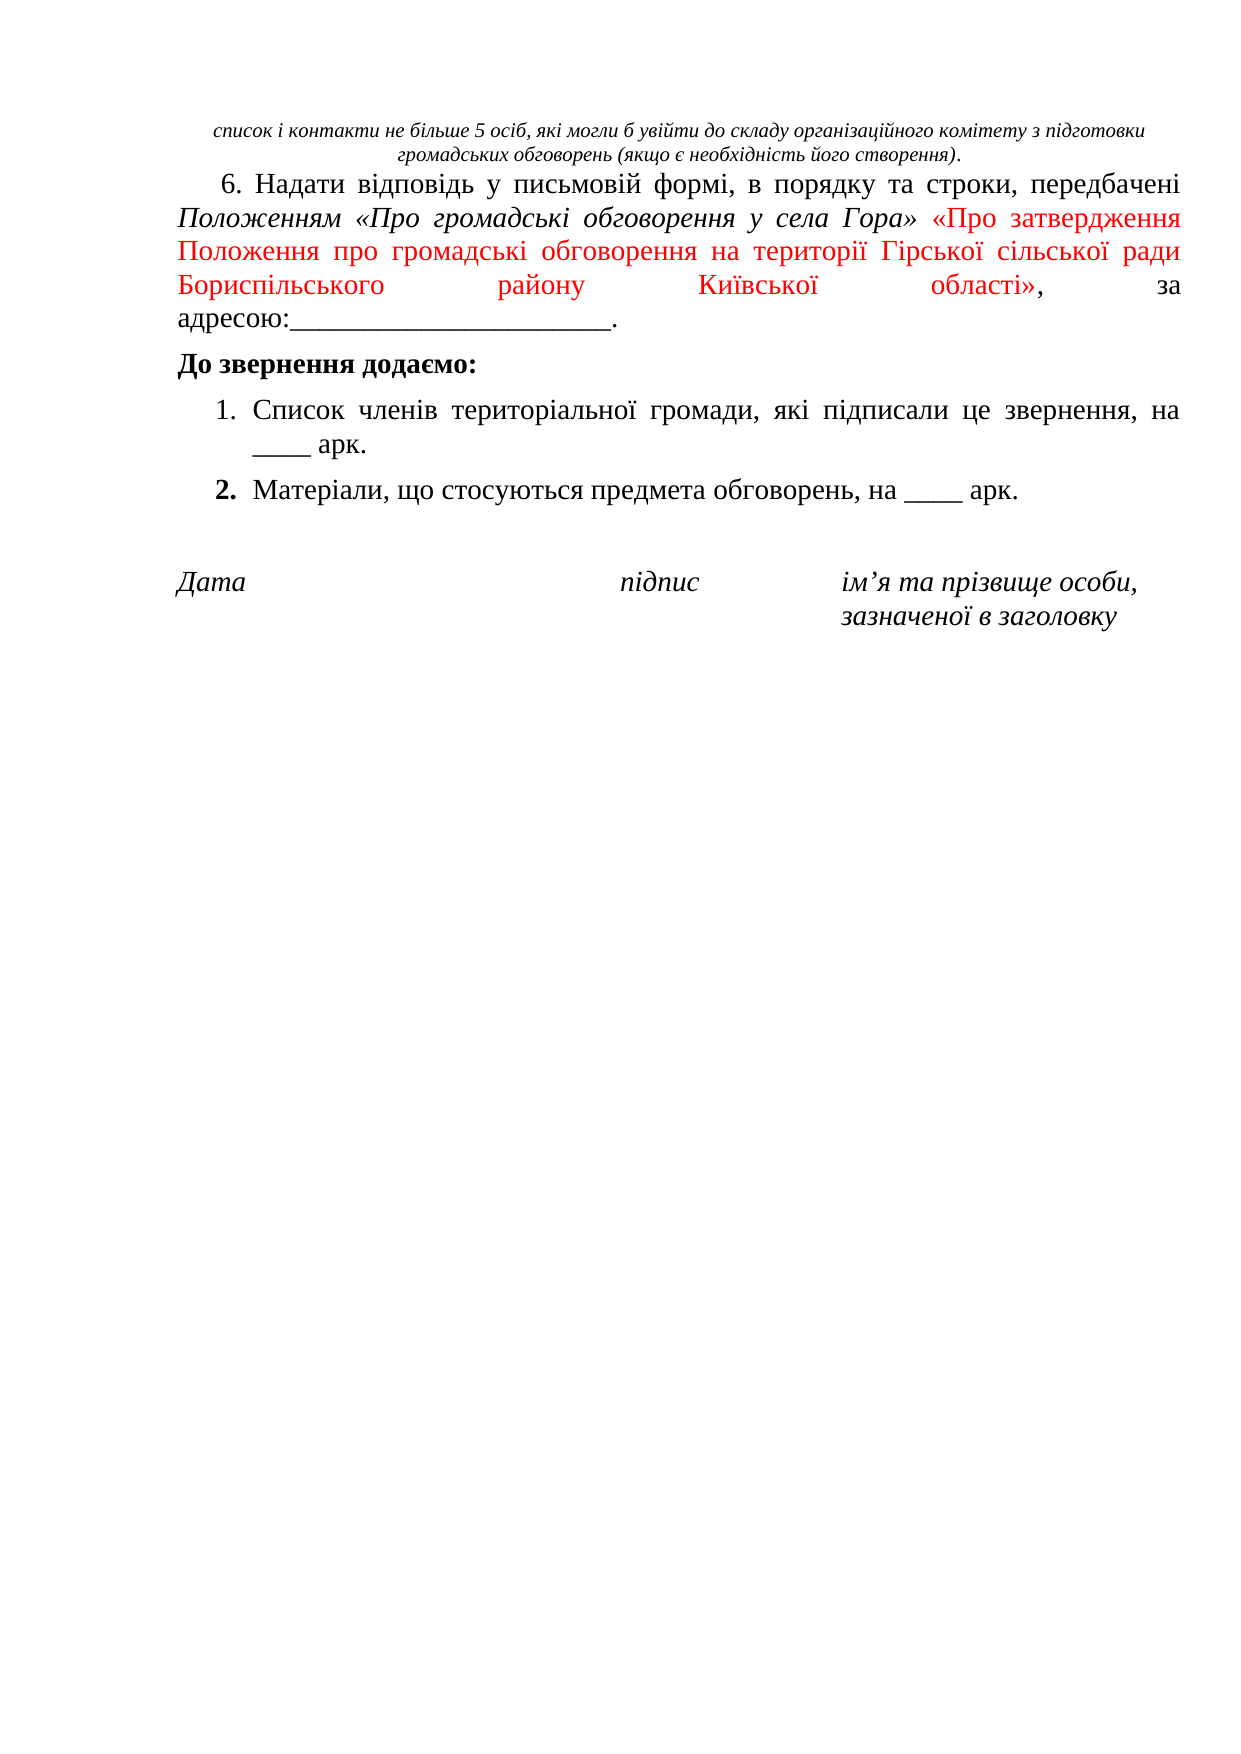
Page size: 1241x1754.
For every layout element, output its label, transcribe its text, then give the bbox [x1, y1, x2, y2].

list Матеріали, що стосуються предмета обговорень, на ____ арк. [215, 472, 1181, 506]
text зазначеної в заголовку [177, 598, 1181, 631]
list Список членів територіальної громади, які підписали це звернення, на ____ арк. [215, 392, 1181, 459]
text До звернення додаємо: [177, 346, 1181, 380]
text 6. Надати відповідь у письмовій формі, в порядку та строки, передбачені Положенням «Про громадські обговорення у села Гора» «Про затвердження Положення про громадські обговорення на території Гірської сільської ради Бориспільського району Київської області», за адресою:______________________. [177, 166, 1181, 334]
text Дата підпис ім’я та прізвище особи, [177, 564, 1181, 598]
text список і контакти не більше 5 осіб, які могли б увійти до складу організаційного комітету з підготовки громадських обговорень (якщо є необхідність його створення). [177, 118, 1181, 166]
